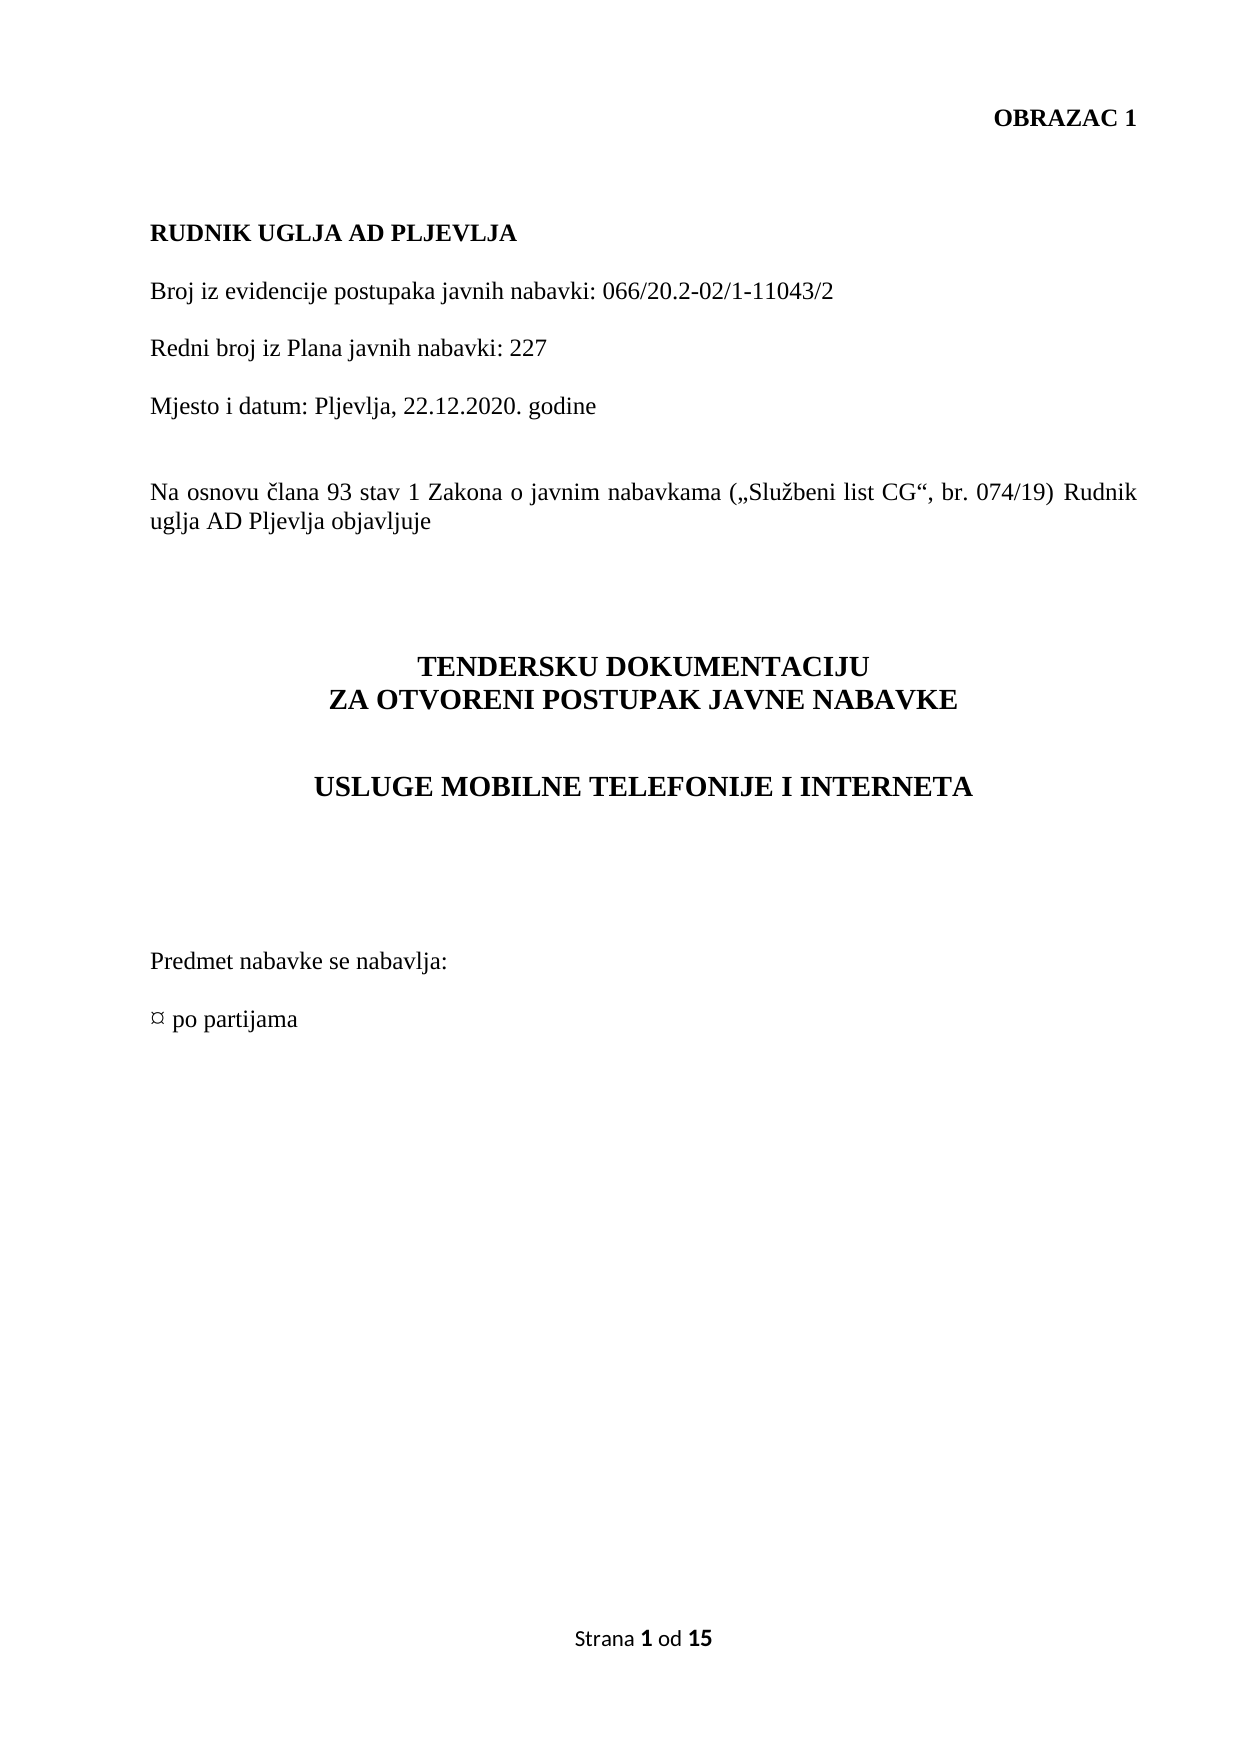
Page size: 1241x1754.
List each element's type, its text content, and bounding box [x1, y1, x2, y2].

text RUDNIK UGLJA AD PLJEVLJA [150, 218, 1137, 247]
text Na osnovu člana 93 stav 1 Zakona o javnim nabavkama („Službeni list CG“, br. 074/19) Rudnik uglja AD Pljevlja objavljuje [150, 477, 1137, 535]
text OBRAZAC 1 [150, 103, 1137, 132]
text Predmet nabavke se nabavlja: [150, 946, 1137, 975]
text USLUGE MOBILNE TELEFONIJE I INTERNETA [150, 769, 1137, 802]
text po partijama [150, 1004, 1137, 1032]
text Broj iz evidencije postupaka javnih nabavki: 066/20.2-02/1-11043/2 [150, 276, 1137, 305]
text Mjesto i datum: Pljevlja, 22.12.2020. godine [150, 391, 1137, 420]
text ZA OTVORENI POSTUPAK JAVNE NABAVKE [150, 682, 1137, 716]
text TENDERSKU DOKUMENTACIJU [150, 649, 1137, 682]
text Redni broj iz Plana javnih nabavki: 227 [150, 333, 1137, 362]
